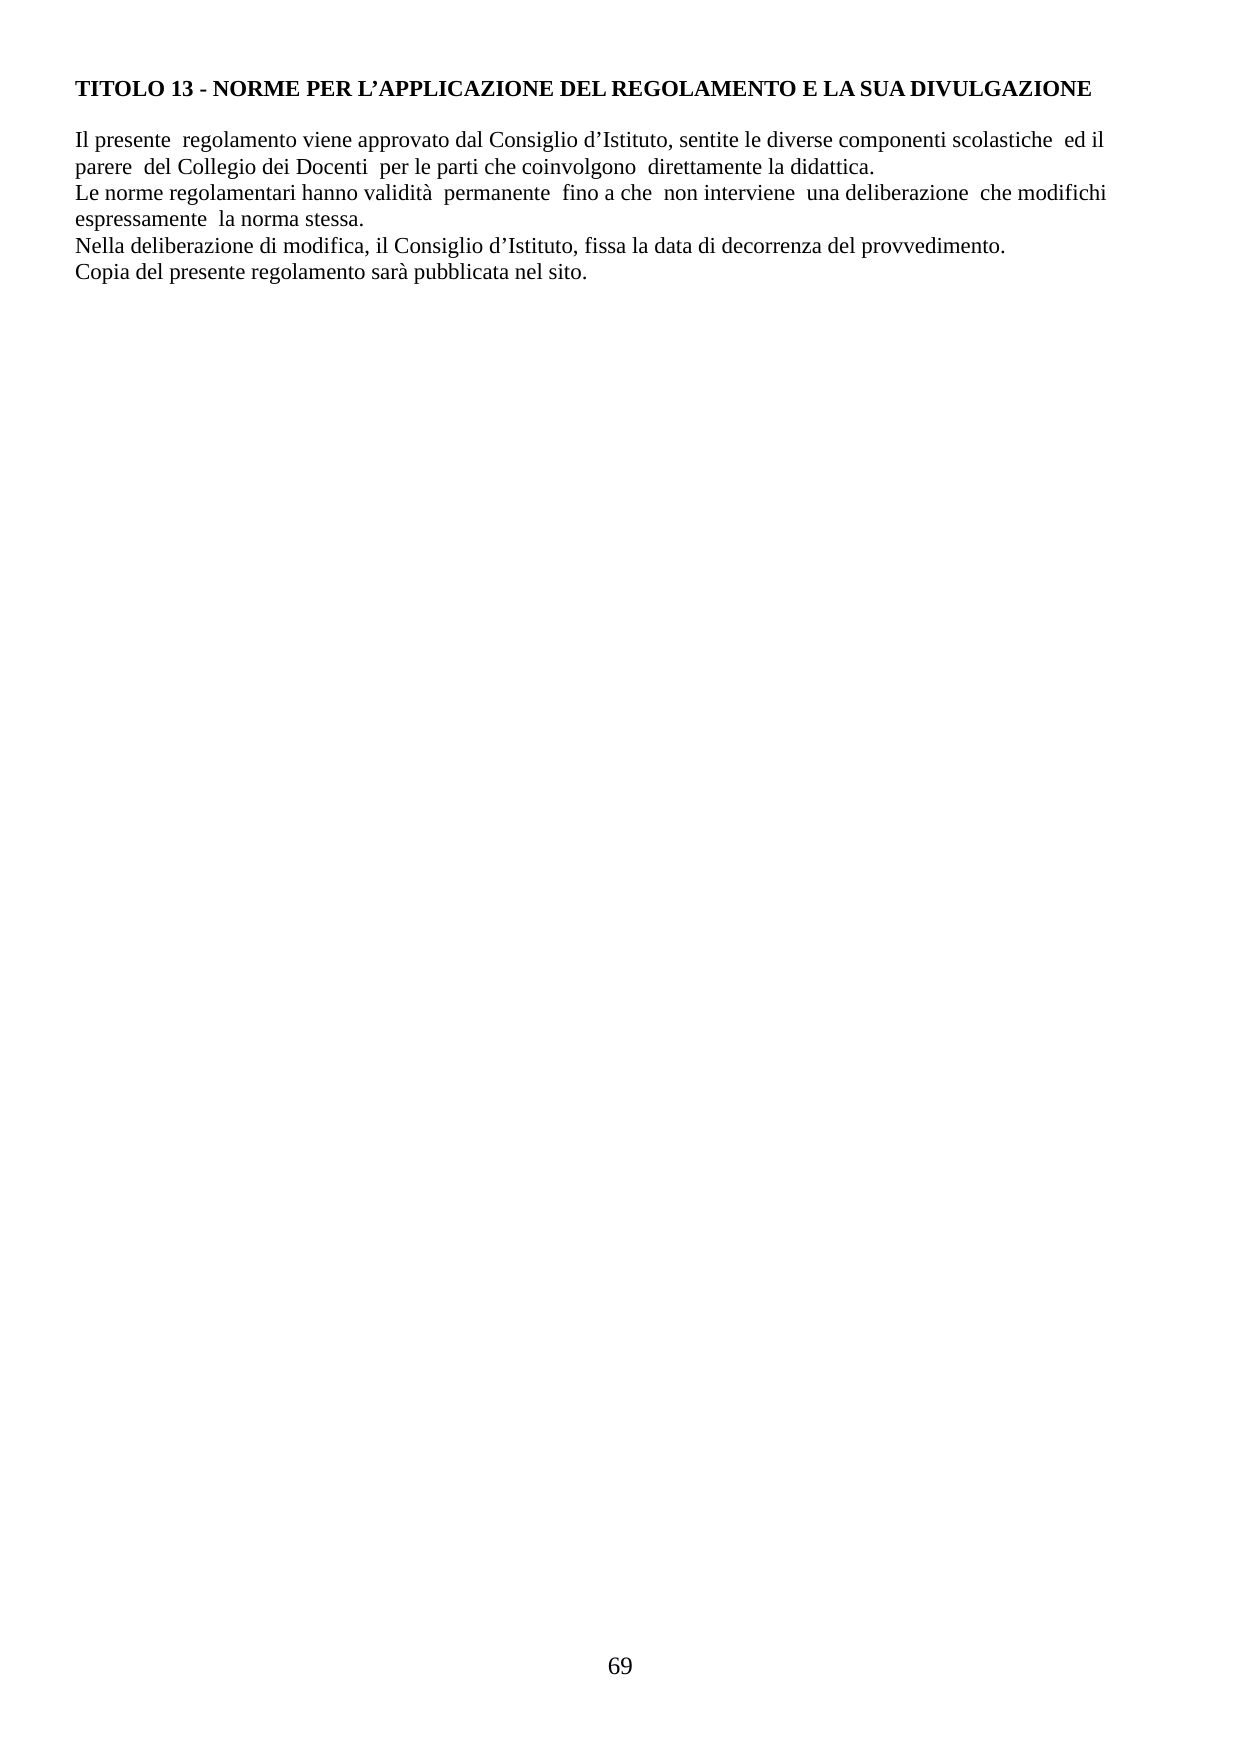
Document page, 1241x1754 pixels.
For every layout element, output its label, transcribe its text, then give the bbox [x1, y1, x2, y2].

text Le norme regolamentari hanno validità permanente fino a che non interviene una deliberazione che modifichi espressamente la norma stessa. [75, 179, 1165, 232]
text Il presente regolamento viene approvato dal Consiglio d’Istituto, sentite le diverse componenti scolastiche ed il parere del Collegio dei Docenti per le parti che coinvolgono direttamente la didattica. [75, 126, 1165, 179]
subtitle TITOLO 13 - NORME PER L’APPLICAZIONE DEL REGOLAMENTO E LA SUA DIVULGAZIONE [75, 75, 1165, 101]
text Copia del presente regolamento sarà pubblicata nel sito. [75, 258, 1165, 284]
text Nella deliberazione di modifica, il Consiglio d’Istituto, fissa la data di decorrenza del provvedimento. [75, 232, 1165, 258]
